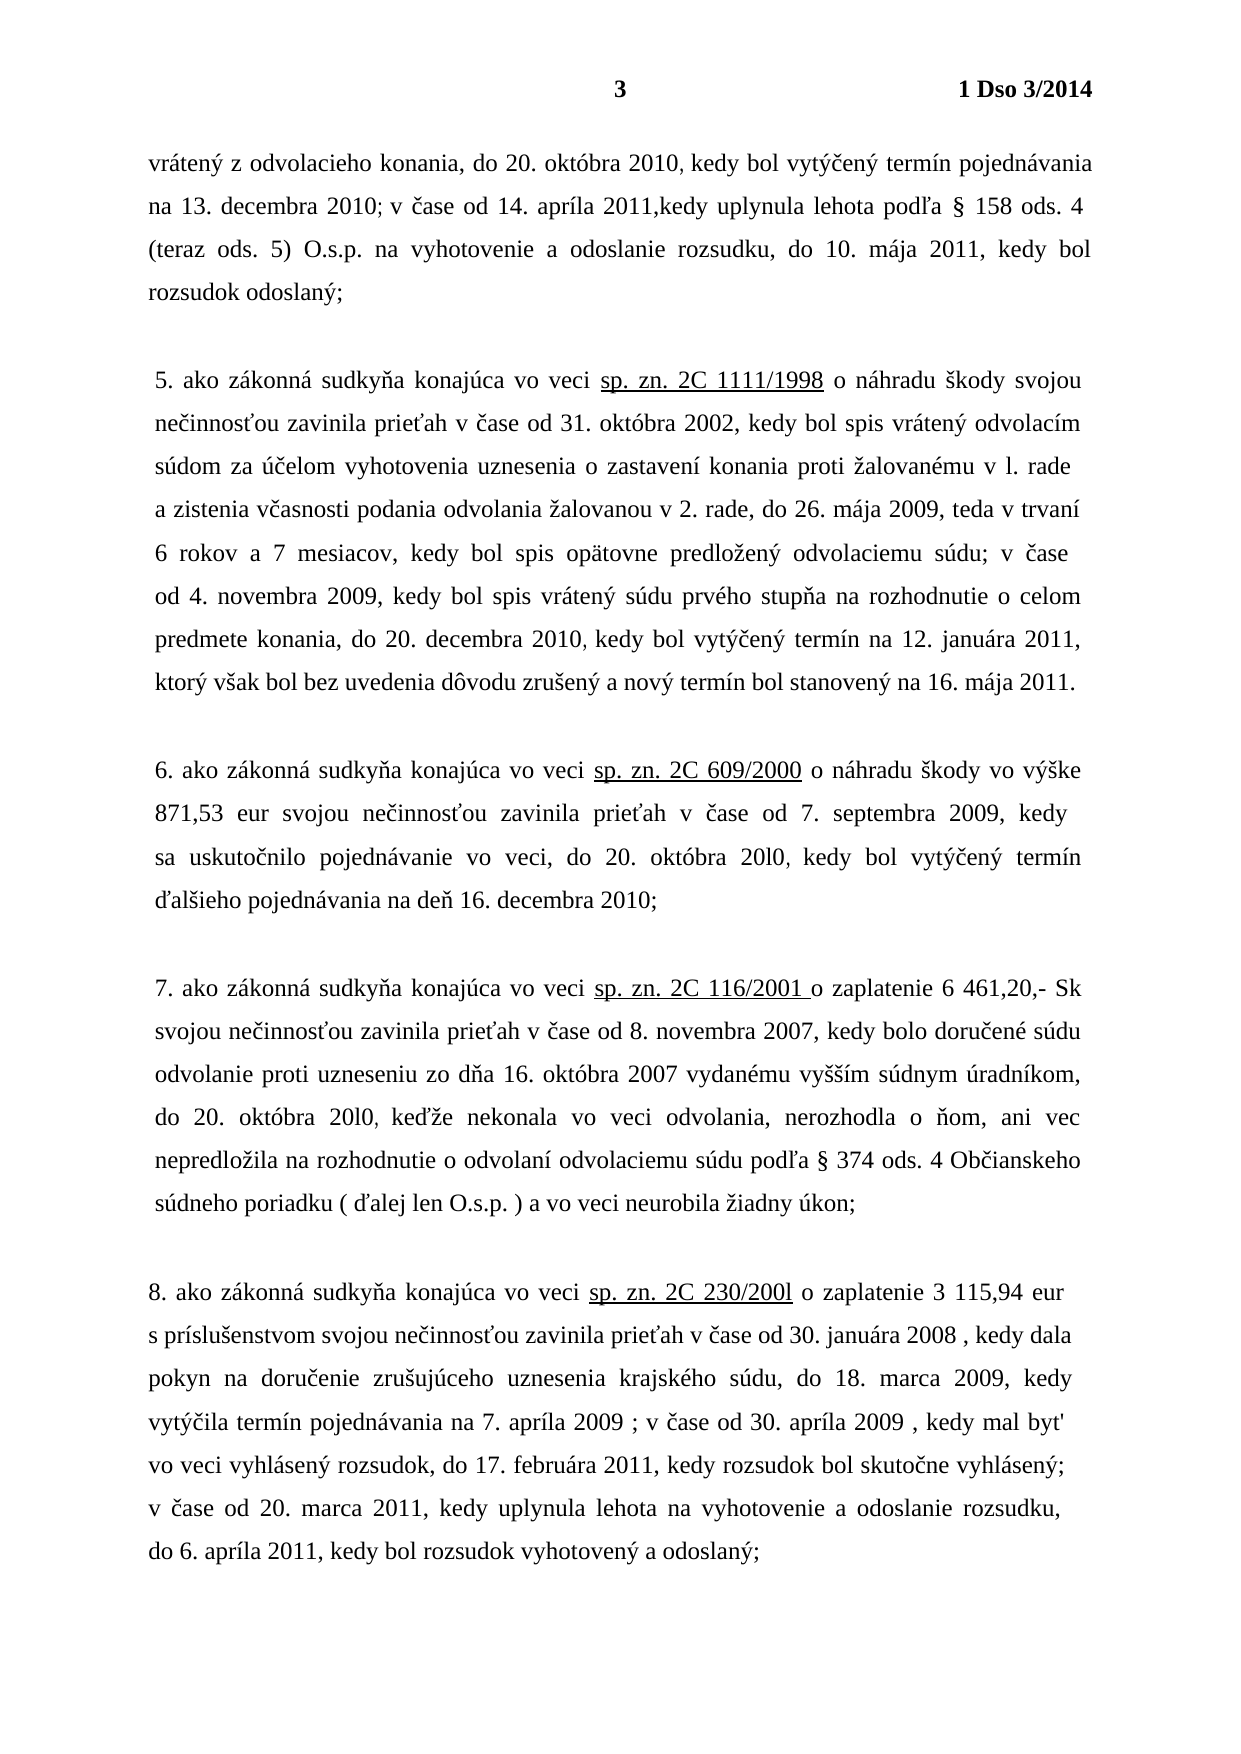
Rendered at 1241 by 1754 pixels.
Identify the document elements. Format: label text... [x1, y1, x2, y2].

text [148, 148, 1093, 306]
text 8. ako zákonná sudkyňa konajúca vo veci sp. zn. 2C 230/200l o zaplatenie 3 115,94 eur s príslušenstvom svojou nečinnosťou zavinila prieťah v čase od 30. januára 2008 , kedy dala pokyn na doručenie zrušujúceho uznesenia krajského súdu, do 18. marca 2009, kedy vytýčila termín pojednávania na 7. apríla 2009 ; v čase od 30. apríla 2009 , kedy mal byt' vo veci vyhlásený rozsudok, do 17. februára 2011, kedy rozsudok bol skutočne vyhlásený; v čase od 20. marca 2011, kedy uplynula lehota na vyhotovenie a odoslanie rozsudku, do 6. apríla 2011, kedy bol rozsudok vyhotovený a odoslaný; [148, 1277, 1073, 1565]
text 6. ako zákonná sudkyňa konajúca vo veci sp. zn. 2C 609/2000 o náhradu škody vo výške 871,53 eur svojou nečinnosťou zavinila prieťah v čase od 7. septembra 2009, kedy sa uskutočnilo pojednávanie vo veci, do 20. októbra 20l0, kedy bol vytýčený termín ďalšieho pojednávania na deň 16. decembra 2010; [154, 755, 1082, 913]
text 7. ako zákonná sudkyňa konajúca vo veci sp. zn. 2C 116/2001 o zaplatenie 6 461,20,- Sk svojou nečinnosťou zavinila prieťah v čase od 8. novembra 2007, kedy bolo doručené súdu odvolanie proti uzneseniu zo dňa 16. októbra 2007 vydanému vyšším súdnym úradníkom, do 20. októbra 20l0, keďže nekonala vo veci odvolania, nerozhodla o ňom, ani vec nepredložila na rozhodnutie o odvolaní odvolaciemu súdu podľa § 374 ods. 4 Občianskeho súdneho poriadku ( ďalej len O.s.p. ) a vo veci neurobila žiadny úkon; [154, 973, 1082, 1217]
text 5. ako zákonná sudkyňa konajúca vo veci sp. zn. 2C 1111/1998 o náhradu škody svojou nečinnosťou zavinila prieťah v čase od 31. októbra 2002, kedy bol spis vrátený odvolacím súdom za účelom vyhotovenia uznesenia o zastavení konania proti žalovanému v l. rade a zistenia včasnosti podania odvolania žalovanou v 2. rade, do 26. mája 2009, teda v trvaní 6 rokov a 7 mesiacov, kedy bol spis opätovne predložený odvolaciemu súdu; v čase od 4. novembra 2009, kedy bol spis vrátený súdu prvého stupňa na rozhodnutie o celom predmete konania, do 20. decembra 2010, kedy bol vytýčený termín na 12. januára 2011, ktorý však bol bez uvedenia dôvodu zrušený a nový termín bol stanovený na 16. mája 2011. [154, 365, 1082, 696]
